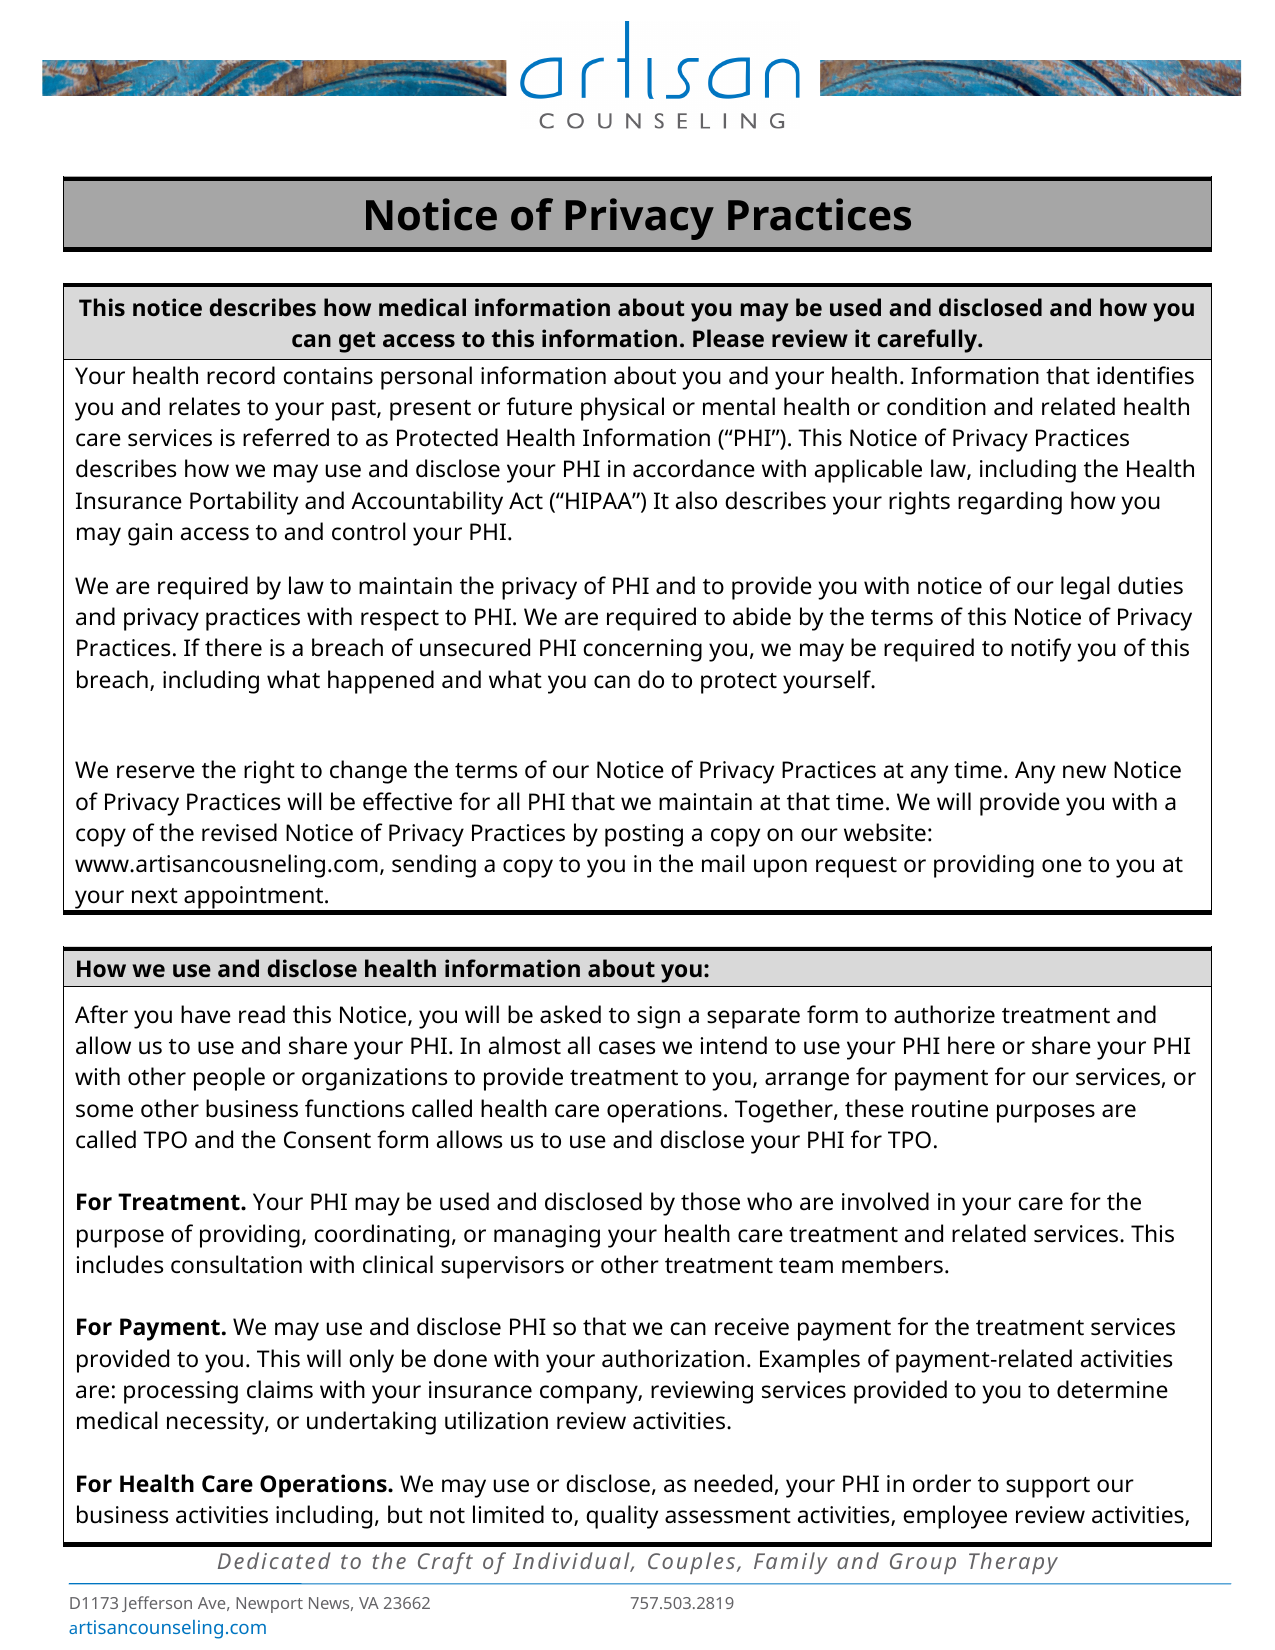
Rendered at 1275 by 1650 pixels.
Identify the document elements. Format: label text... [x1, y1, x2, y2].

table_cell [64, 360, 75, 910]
picture [520, 21, 800, 129]
picture [42, 60, 506, 96]
table_header This notice describes how medical information about you may be used and disclosed and how you can get access to this information. Please review it carefully. [64, 287, 1211, 359]
table_header Notice of Privacy Practices [64, 181, 1211, 247]
picture [977, 91, 1012, 96]
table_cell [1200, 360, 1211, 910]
table_header How we use and disclose health information about you: [64, 951, 1211, 986]
picture [821, 60, 1242, 96]
